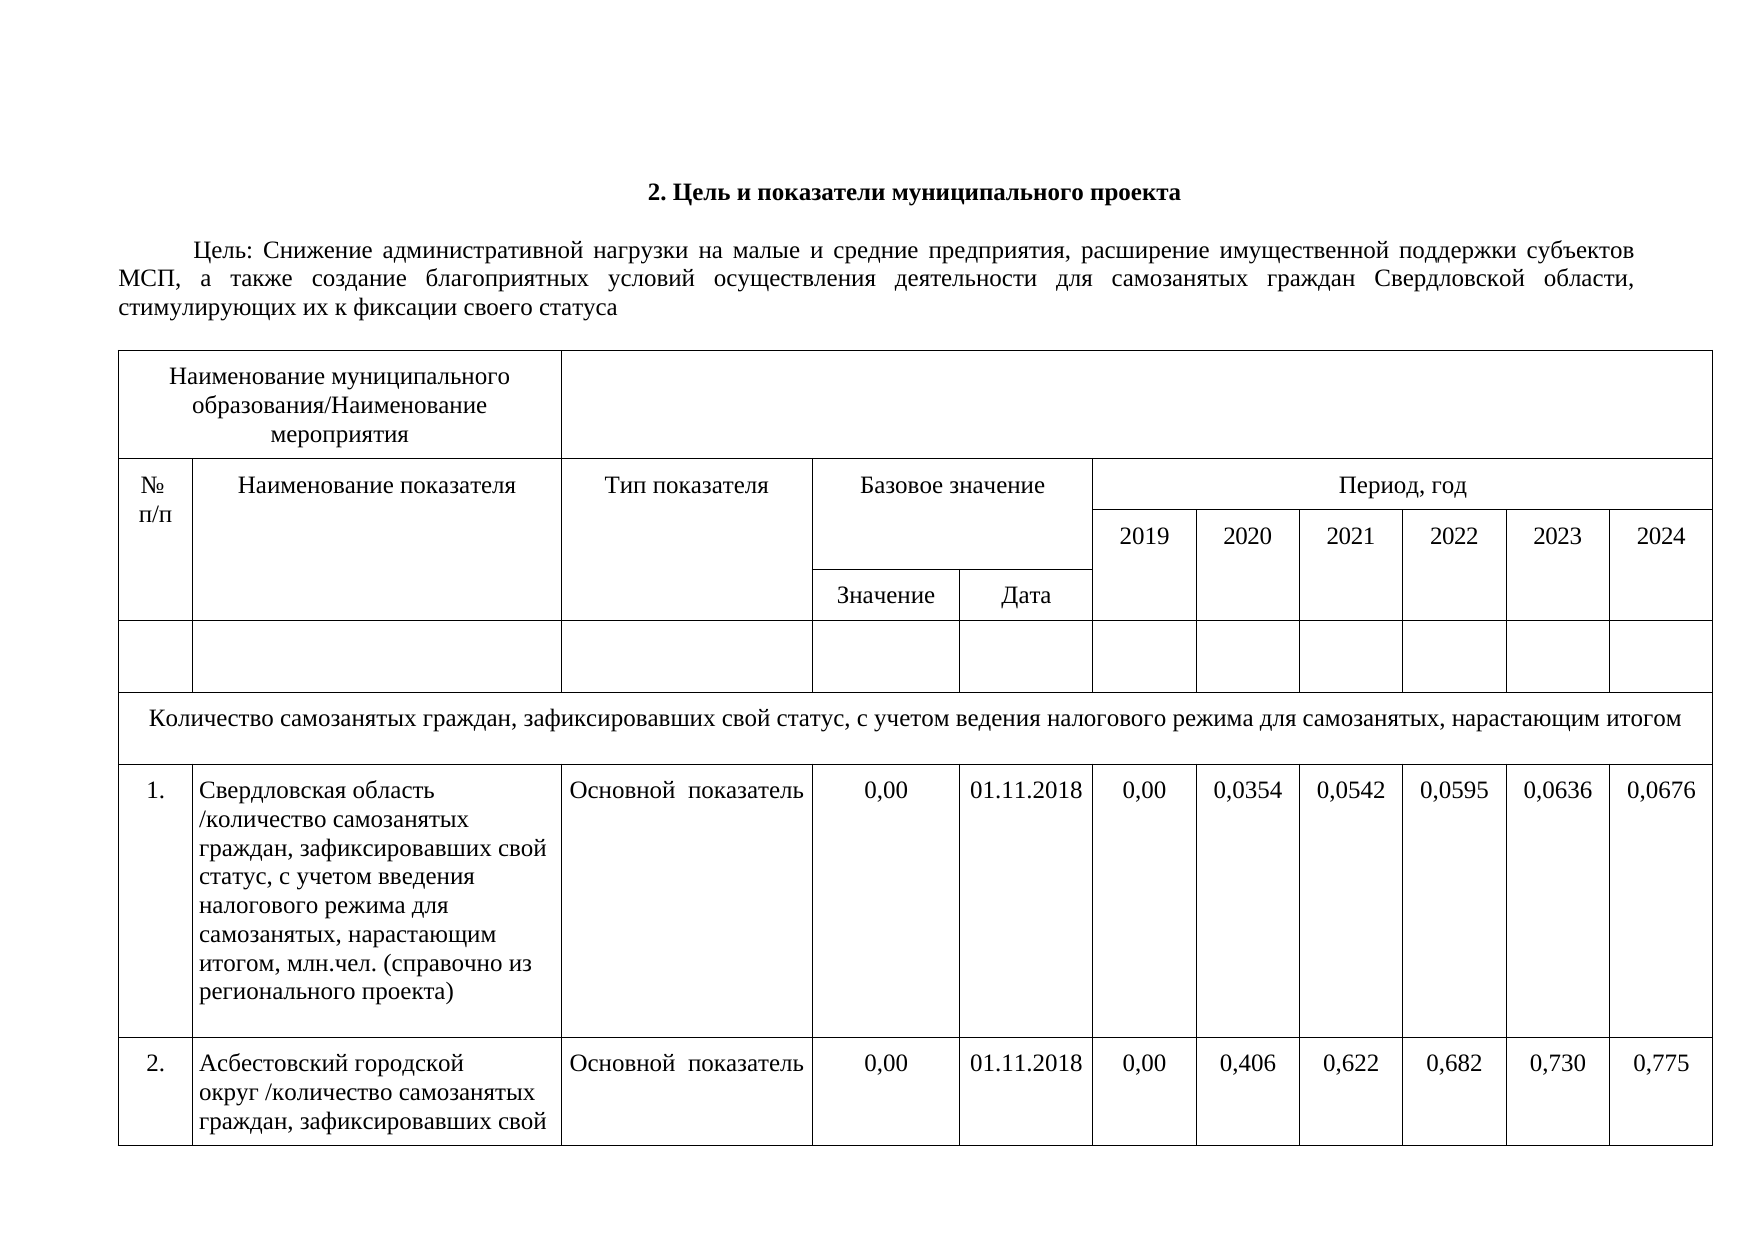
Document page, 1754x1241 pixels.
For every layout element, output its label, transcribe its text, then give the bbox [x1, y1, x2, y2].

table_cell 0,0676 [1610, 765, 1712, 1037]
table_cell 0,682 [1403, 1038, 1506, 1145]
table_cell [1403, 621, 1506, 692]
table_cell [1507, 621, 1609, 692]
table_cell Тип показателя [562, 459, 812, 620]
table_cell Наименование показателя [193, 459, 561, 620]
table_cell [193, 1038, 561, 1145]
table_cell [193, 621, 561, 692]
table_cell 1. [119, 765, 192, 1037]
table_cell [1300, 621, 1402, 692]
table_cell Основной показатель [562, 1038, 812, 1145]
table_cell 2022 [1403, 510, 1506, 620]
table_cell 01.11.2018 [960, 765, 1092, 1037]
table_cell [1610, 621, 1712, 692]
table_cell 0,622 [1300, 1038, 1402, 1145]
table_cell 2. [119, 1038, 192, 1145]
table_cell 0,00 [1093, 765, 1196, 1037]
table_cell 2023 [1507, 510, 1609, 620]
table_cell [1197, 621, 1299, 692]
text 2. Цель и показатели муниципального проекта [118, 177, 1636, 206]
table_cell 0,0636 [1507, 765, 1609, 1037]
table_cell 0,0354 [1197, 765, 1299, 1037]
table_cell Количество самозанятых граждан, зафиксировавших свой статус, с учетом ведения налогового режима для самозанятых, нарастающим итогом [119, 693, 1712, 763]
text Цель: Снижение административной нагрузки на малые и средние предприятия, расширение имущественной поддержки субъектов МСП, а также создание благоприятных условий осуществления деятельности для самозанятых граждан Свердловской области, стимулирующих их к фиксации своего статуса [118, 235, 1636, 321]
table_cell Основной показатель [562, 765, 812, 1037]
table_cell 0,775 [1610, 1038, 1712, 1145]
table_cell 0,406 [1197, 1038, 1299, 1145]
table_cell Дата [960, 570, 1092, 620]
table_cell Значение [813, 570, 959, 620]
table_cell 0,00 [813, 1038, 959, 1145]
table_cell 0,00 [1093, 1038, 1196, 1145]
table_cell [119, 621, 192, 692]
table_cell [813, 621, 959, 692]
table_cell № п/п [119, 459, 192, 620]
table_cell 0,0595 [1403, 765, 1506, 1037]
table_cell [562, 621, 812, 692]
table_header Наименование муниципального образования/Наименование мероприятия [119, 351, 561, 458]
table_cell 0,730 [1507, 1038, 1609, 1145]
table_cell 2021 [1300, 510, 1402, 620]
table_cell Базовое значение [813, 459, 1092, 569]
table_cell 2019 [1093, 510, 1196, 620]
table_cell 0,0542 [1300, 765, 1402, 1037]
table_cell Свердловская область /количество самозанятых граждан, зафиксировавших свой статус, с учетом введения налогового режима для самозанятых, нарастающим итогом, млн.чел. (справочно из регионального проекта) [193, 765, 561, 1037]
table_cell [960, 621, 1092, 692]
table_cell 2020 [1197, 510, 1299, 620]
table_cell Период, год [1093, 459, 1712, 509]
table_cell 0,00 [813, 765, 959, 1037]
table_cell [1093, 621, 1196, 692]
table_header [562, 351, 1712, 458]
table_cell 01.11.2018 [960, 1038, 1092, 1145]
table_cell 2024 [1610, 510, 1712, 620]
